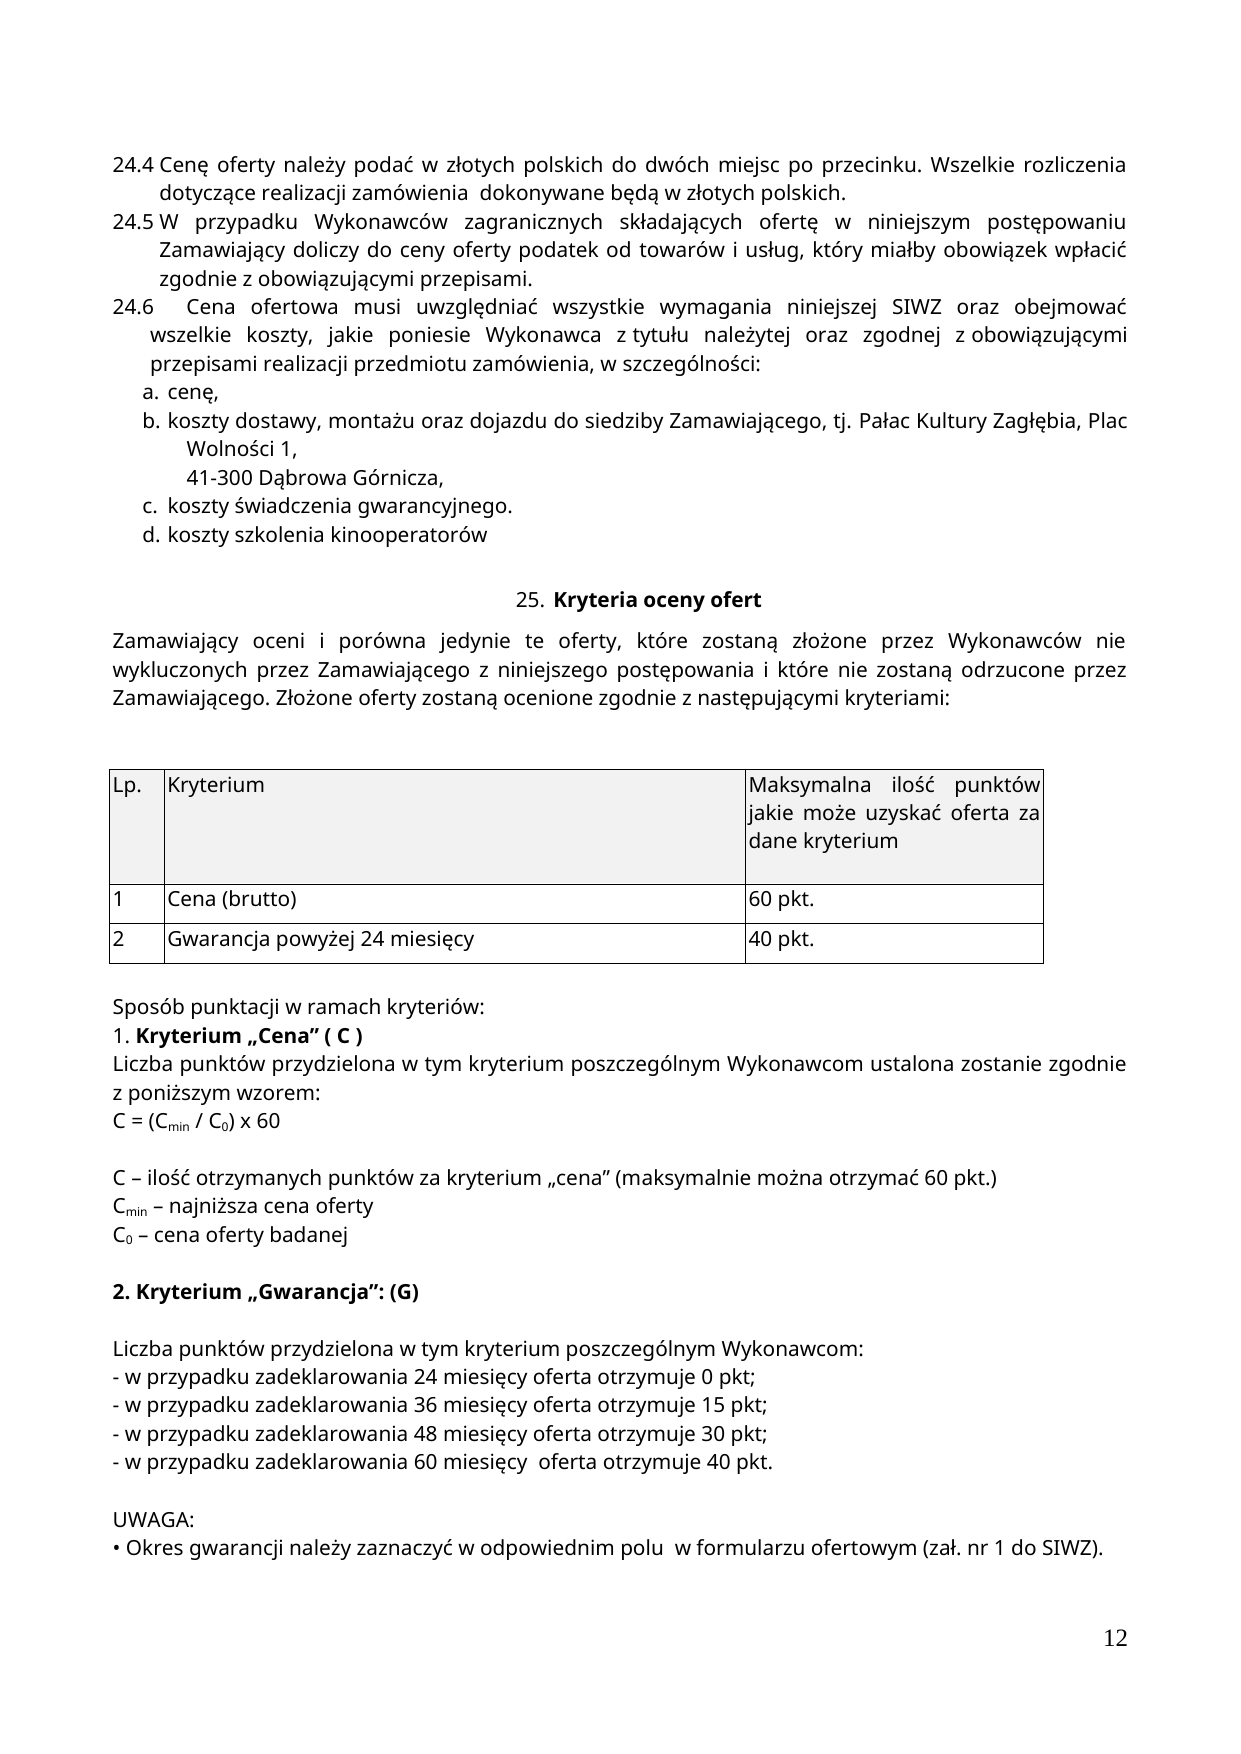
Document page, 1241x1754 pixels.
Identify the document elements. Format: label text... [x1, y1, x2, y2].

list Cena ofertowa musi uwzględniać wszystkie wymagania niniejszej SIWZ oraz obejmować wszelkie koszty, jakie poniesie Wykonawca z tytułu należytej oraz zgodnej z obowiązującymi przepisami realizacji przedmiotu zamówienia, w szczególności: [112, 292, 1128, 377]
list koszty dostawy, montażu oraz dojazdu do siedziby Zamawiającego, tj. Pałac Kultury Zagłębia, Plac Wolności 1, [142, 406, 1128, 463]
list Kryteria oceny ofert [150, 586, 1128, 614]
text C = (Cmin / C0) x 60 [112, 1106, 1128, 1134]
list cenę, [142, 377, 1128, 406]
table_cell 40 pkt. [746, 924, 1043, 963]
table_header Lp. [110, 770, 164, 883]
text Cmin – najniższa cena oferty [112, 1191, 1128, 1220]
table_cell 60 pkt. [746, 885, 1043, 923]
text - w przypadku zadeklarowania 36 miesięcy oferta otrzymuje 15 pkt; [112, 1391, 1128, 1419]
list Cenę oferty należy podać w złotych polskich do dwóch miejsc po przecinku. Wszelkie rozliczenia dotyczące realizacji zamówienia dokonywane będą w złotych polskich. [112, 150, 1128, 207]
text Zamawiający oceni i porówna jedynie te oferty, które zostaną złożone przez Wykonawców nie wykluczonych przez Zamawiającego z niniejszego postępowania i które nie zostaną odrzucone przez Zamawiającego. Złożone oferty zostaną ocenione zgodnie z następującymi kryteriami: [112, 627, 1128, 712]
table_cell 1 [110, 885, 164, 923]
text 2. Kryterium „Gwarancja”: (G) [112, 1277, 1128, 1305]
text Sposób punktacji w ramach kryteriów: [112, 992, 1128, 1021]
list koszty szkolenia kinooperatorów [142, 520, 1128, 548]
text - w przypadku zadeklarowania 48 miesięcy oferta otrzymuje 30 pkt; [112, 1419, 1128, 1447]
text C – ilość otrzymanych punktów za kryterium „cena” (maksymalnie można otrzymać 60 pkt.) [112, 1163, 1128, 1191]
text Liczba punktów przydzielona w tym kryterium poszczególnym Wykonawcom: - w przypadku zadeklarowania 24 miesięcy oferta otrzymuje 0 pkt; [112, 1334, 1128, 1391]
text Liczba punktów przydzielona w tym kryterium poszczególnym Wykonawcom ustalona zostanie zgodnie z poniższym wzorem: [112, 1049, 1128, 1106]
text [112, 1505, 1128, 1590]
table_header Maksymalna ilość punktów jakie może uzyskać oferta za dane kryterium [746, 770, 1043, 883]
table_cell Cena (brutto) [165, 885, 745, 923]
list W przypadku Wykonawców zagranicznych składających ofertę w niniejszym postępowaniu Zamawiający doliczy do ceny oferty podatek od towarów i usług, który miałby obowiązek wpłacić zgodnie z obowiązującymi przepisami. [112, 207, 1128, 292]
text 41-300 Dąbrowa Górnicza, [186, 463, 1128, 491]
table_header Kryterium [165, 770, 745, 883]
table_cell Gwarancja powyżej 24 miesięcy [165, 924, 745, 963]
table_cell 2 [110, 924, 164, 963]
text - w przypadku zadeklarowania 60 miesięcy oferta otrzymuje 40 pkt. [112, 1447, 1128, 1476]
text C0 – cena oferty badanej [112, 1220, 1128, 1248]
text 1. Kryterium „Cena” ( C ) [112, 1021, 1128, 1049]
list koszty świadczenia gwarancyjnego. [142, 491, 1128, 520]
